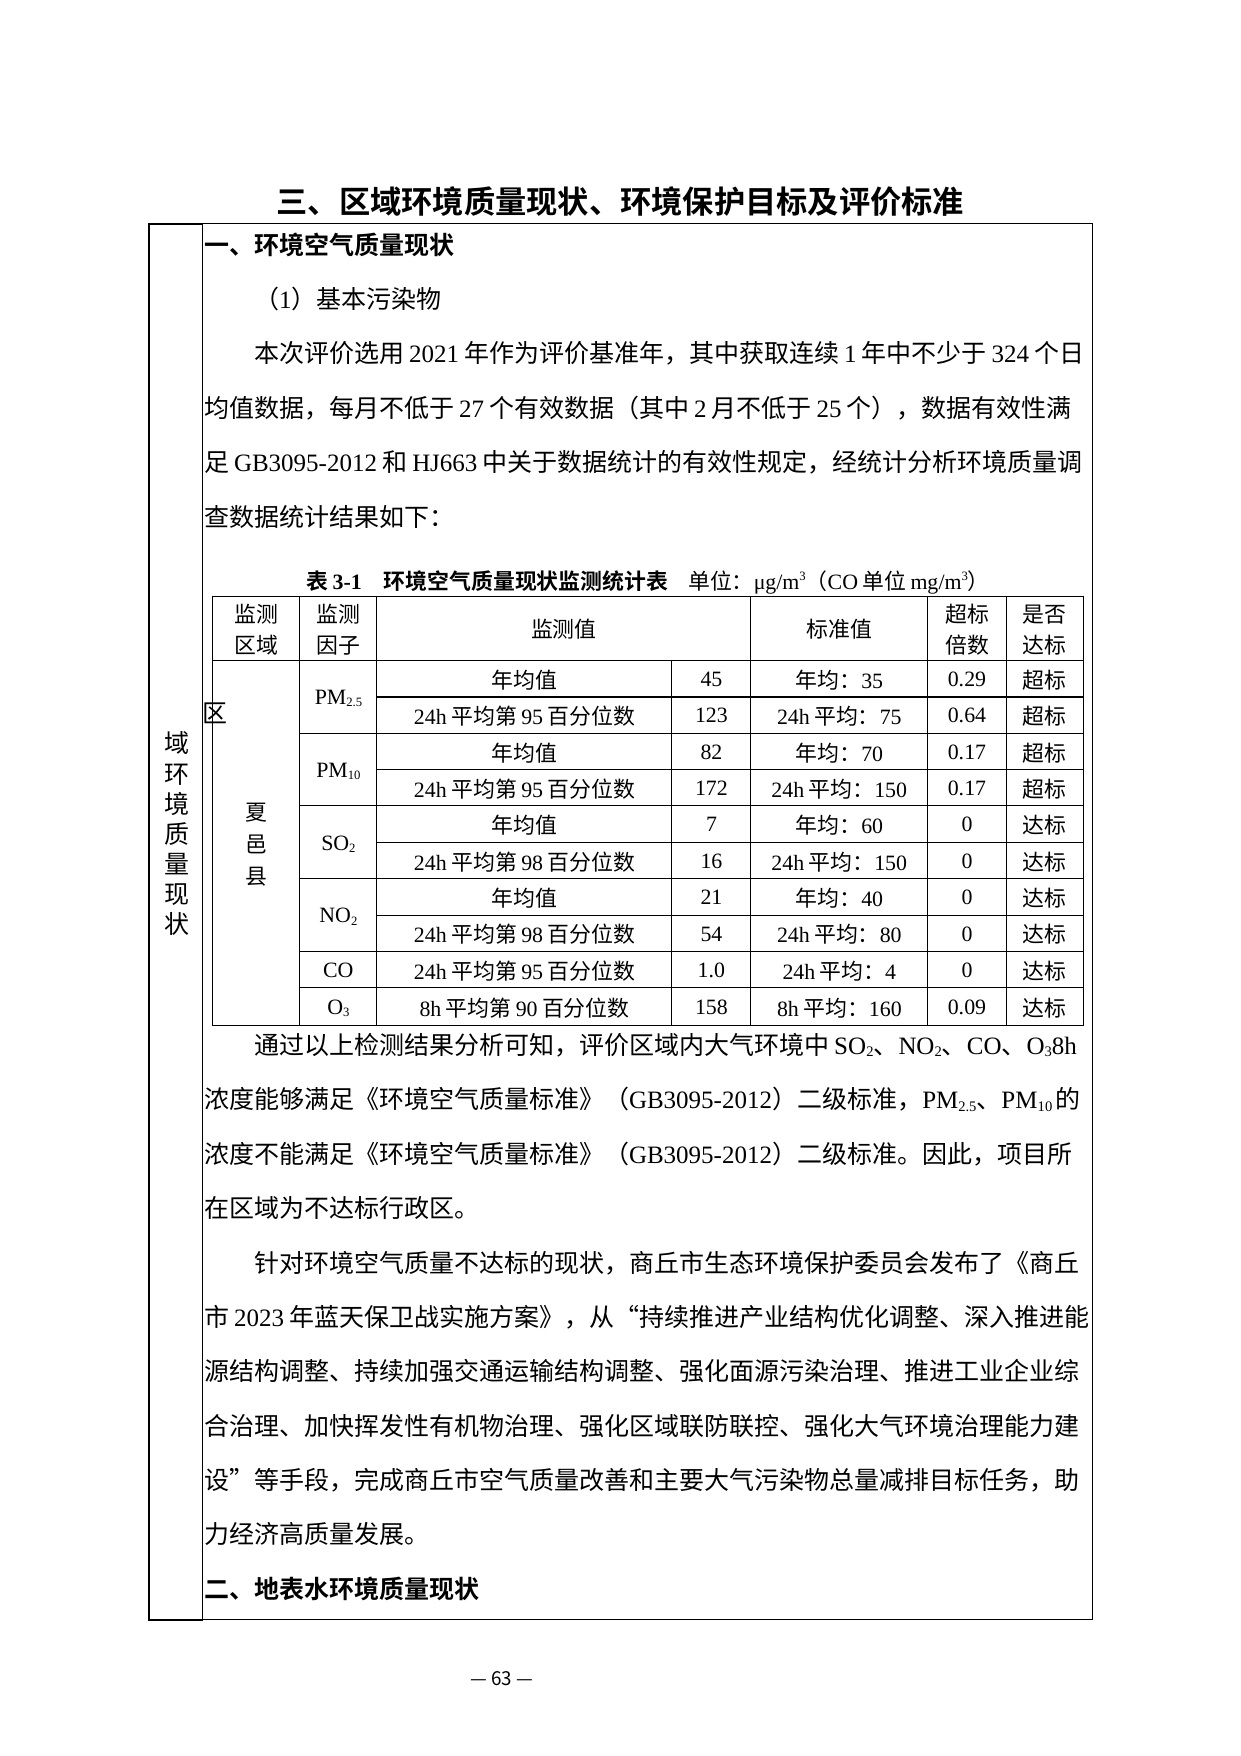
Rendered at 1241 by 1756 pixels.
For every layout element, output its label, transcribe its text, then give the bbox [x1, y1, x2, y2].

table_header 区域环境质量现状 [150, 225, 202, 1619]
subtitle 三、区域环境质量现状、环境保护目标及评价标准 [135, 178, 1105, 223]
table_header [203, 224, 1092, 1619]
